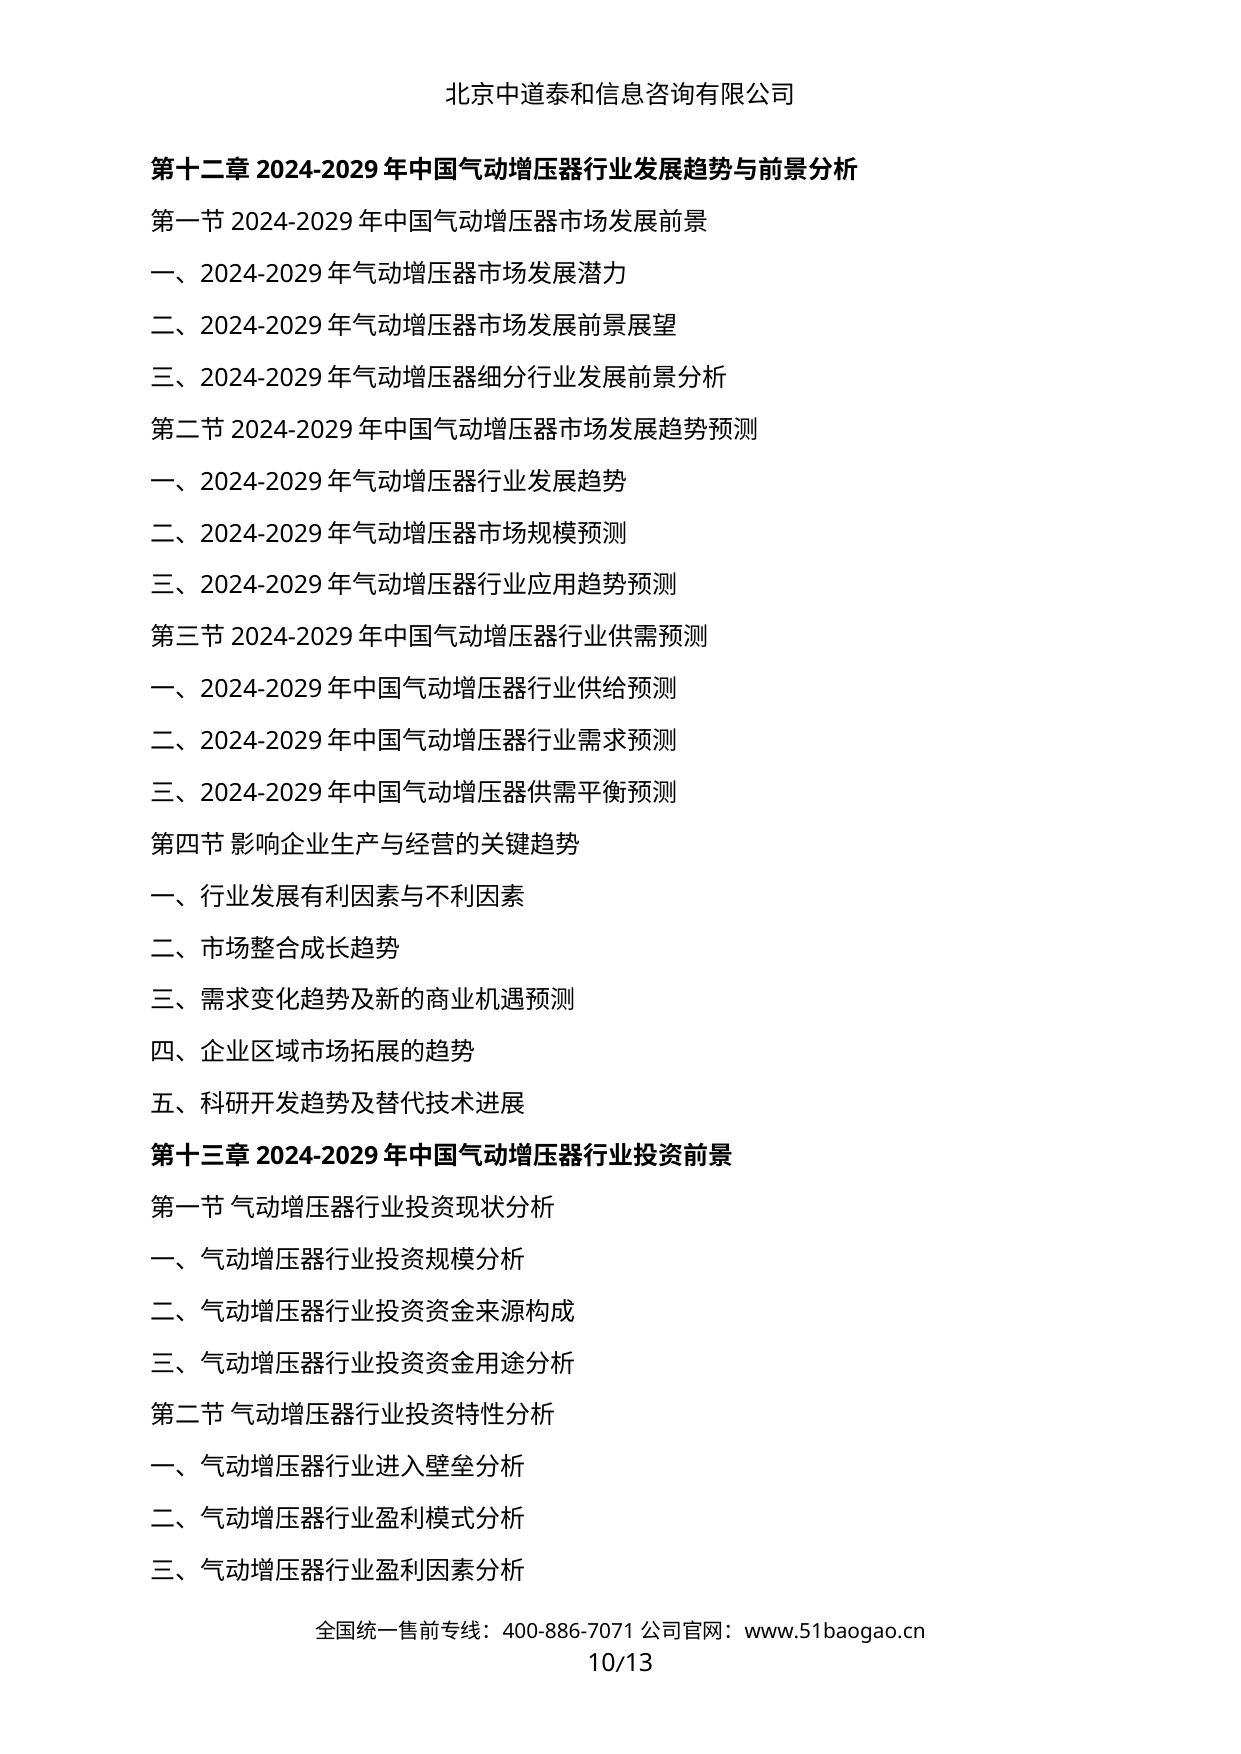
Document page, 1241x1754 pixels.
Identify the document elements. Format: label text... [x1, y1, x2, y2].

text 第四节 影响企业生产与经营的关键趋势 [150, 824, 1090, 861]
text 第一节 气动增压器行业投资现状分析 [150, 1187, 1090, 1224]
text 第二节 气动增压器行业投资特性分析 [150, 1395, 1090, 1431]
text 一、气动增压器行业进入壁垒分析 [150, 1447, 1090, 1483]
text 一、气动增压器行业投资规模分析 [150, 1239, 1090, 1276]
text 三、2024-2029年气动增压器行业应用趋势预测 [150, 565, 1090, 601]
text 一、2024-2029年中国气动增压器行业供给预测 [150, 669, 1090, 705]
text 二、气动增压器行业盈利模式分析 [150, 1499, 1090, 1535]
text 四、企业区域市场拓展的趋势 [150, 1032, 1090, 1068]
text 三、需求变化趋势及新的商业机遇预测 [150, 980, 1090, 1016]
text 二、2024-2029年气动增压器市场发展前景展望 [150, 306, 1090, 342]
text 二、2024-2029年气动增压器市场规模预测 [150, 513, 1090, 549]
text 第二节 2024-2029年中国气动增压器市场发展趋势预测 [150, 409, 1090, 446]
text 三、气动增压器行业盈利因素分析 [150, 1551, 1090, 1587]
text 一、行业发展有利因素与不利因素 [150, 876, 1090, 912]
text 五、科研开发趋势及替代技术进展 [150, 1084, 1090, 1120]
text 第十三章 2024-2029年中国气动增压器行业投资前景 [150, 1136, 1090, 1172]
text 二、2024-2029年中国气动增压器行业需求预测 [150, 721, 1090, 757]
text 三、2024-2029年气动增压器细分行业发展前景分析 [150, 357, 1090, 394]
text 二、气动增压器行业投资资金来源构成 [150, 1291, 1090, 1327]
text 一、2024-2029年气动增压器行业发展趋势 [150, 461, 1090, 497]
text 一、2024-2029年气动增压器市场发展潜力 [150, 254, 1090, 290]
text 第三节 2024-2029年中国气动增压器行业供需预测 [150, 617, 1090, 653]
text 三、2024-2029年中国气动增压器供需平衡预测 [150, 772, 1090, 809]
text 第一节 2024-2029年中国气动增压器市场发展前景 [150, 202, 1090, 238]
text 三、气动增压器行业投资资金用途分析 [150, 1343, 1090, 1379]
text 第十二章 2024-2029年中国气动增压器行业发展趋势与前景分析 [150, 150, 1090, 186]
text 二、市场整合成长趋势 [150, 928, 1090, 964]
